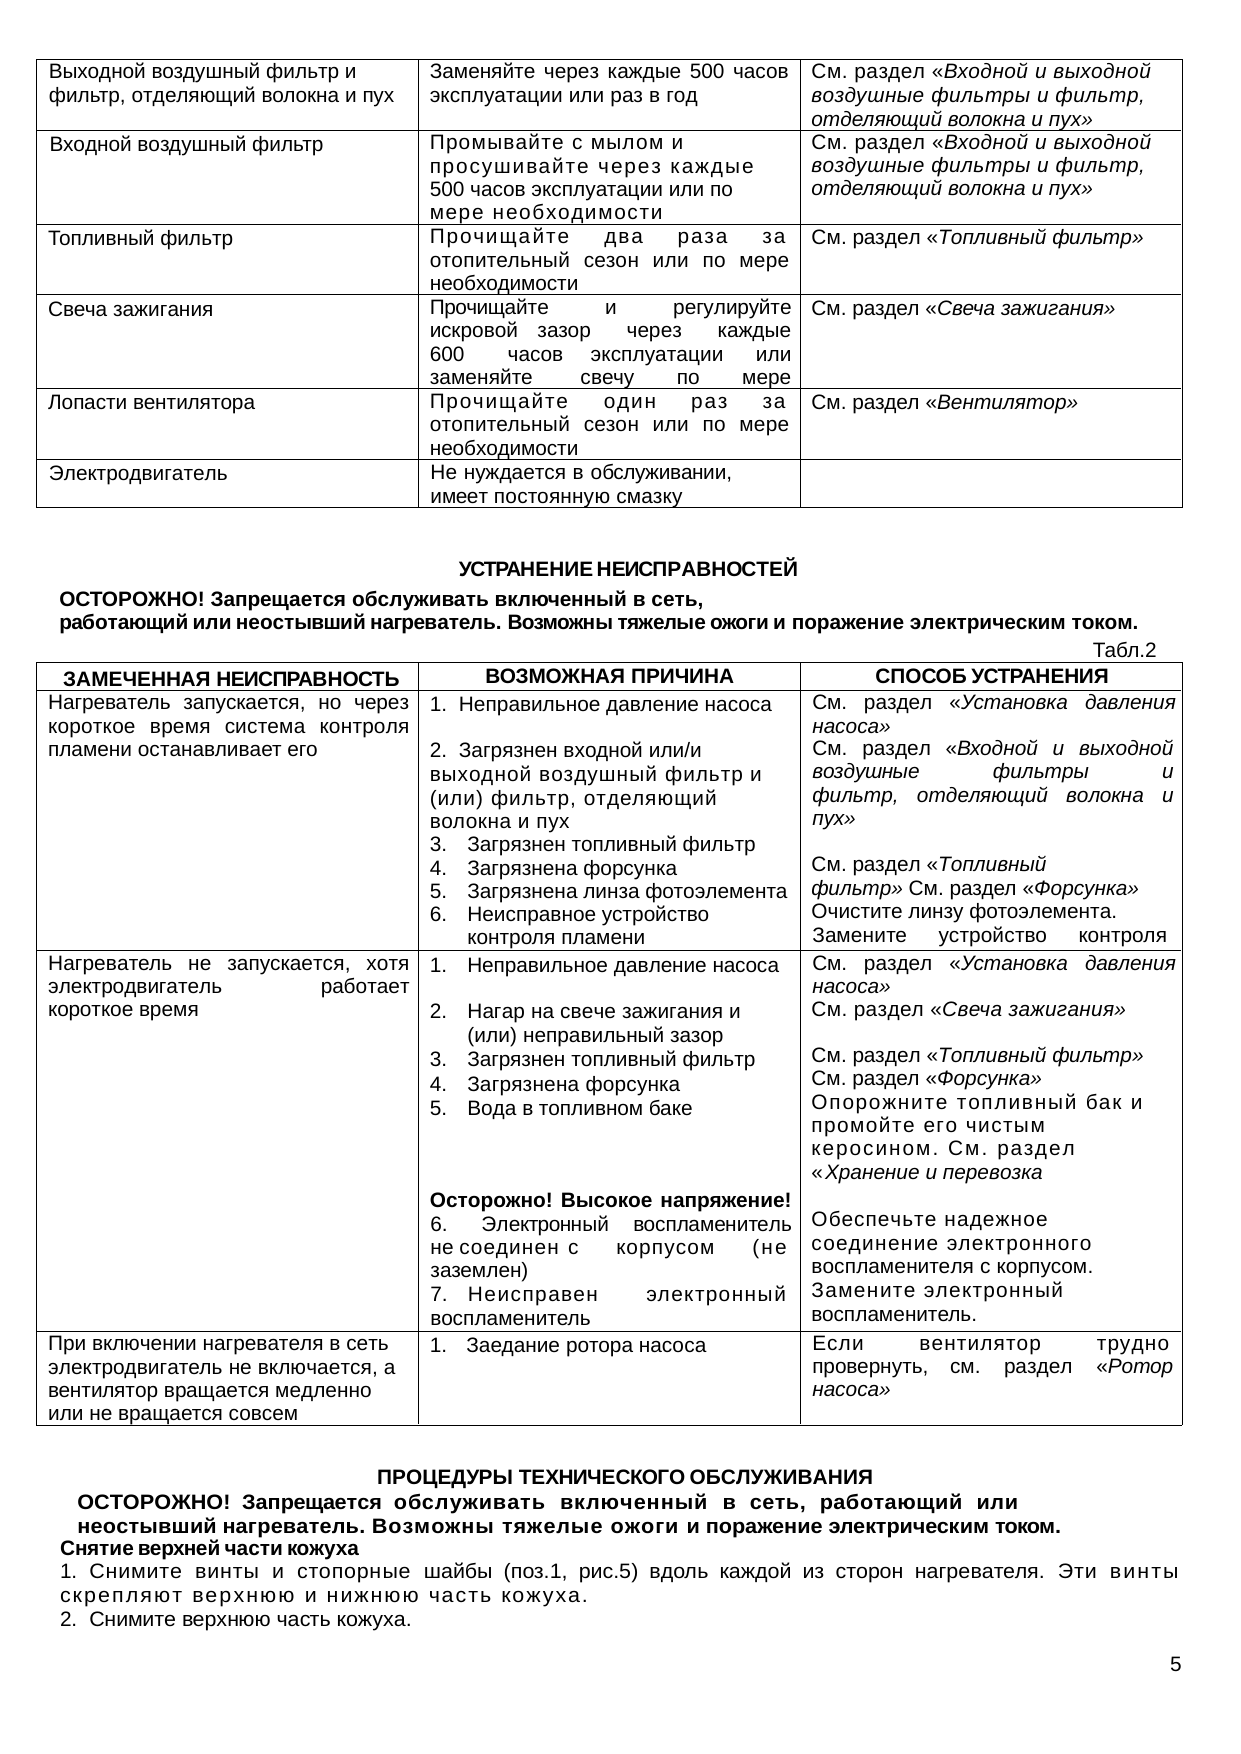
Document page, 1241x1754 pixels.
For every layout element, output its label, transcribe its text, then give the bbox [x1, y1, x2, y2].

table_cell Промывайте с мылом и просушивайте через каждые 500 часов эксплуатации или по мере необходимости [419, 131, 800, 223]
table_cell [801, 459, 1182, 507]
table_cell 1. Неправильное давление насоса 2. Загрязнен входной или/и выходной воздушный фильтр и (или) фильтр, отделяющий волокна и пух 3. Загрязнен топливный фильтр 4. Загрязнена форсунка 5. Загрязнена линза фотоэлемента 6. Неисправное устройство контроля пламени [419, 691, 800, 950]
table_cell Электродвигатель [37, 460, 418, 507]
text Табл.2 [1093, 639, 1195, 662]
table_cell Прочищайте и регулируйте искровой зазор через каждые 600 часов эксплуатации или заменяйте свечу по мере необходимости [419, 295, 800, 388]
table_cell Топливный фильтр [37, 225, 418, 294]
table_cell См. раздел «Свеча зажигания» [801, 294, 1182, 388]
table_cell Прочищайте один раз за отопительный сезон или по мере необходимости [419, 389, 800, 459]
text 5 [1170, 1652, 1195, 1676]
table_cell Нагреватель не запускается, хотя электродвигатель работает короткое время [37, 951, 418, 1331]
table_cell Если вентилятор трудно провернуть, см. раздел «Ротор насоса» [801, 1331, 1182, 1424]
table_cell См. раздел «Установка давления насоса» См. раздел «Свеча зажигания» См. раздел «Топливный фильтр» См. раздел «Форсунка» Опорожните топливный бак и промойте его чистым керосином. См. раздел «Хранение и перевозка Обеспечьте надежное соединение электронного воспламенителя с корпусом. Замените электронный воспламенитель. [801, 950, 1182, 1331]
table_cell 1. Неправильное давление насоса 2. Нагар на свече зажигания и (или) неправильный зазор 3. Загрязнен топливный фильтр 4. Загрязнена форсунка 5. Вода в топливном баке Осторожно! Высокое напряжение! 6. Электронный воспламенитель не соединен с корпусом (не заземлен) 7. Неисправен электронный воспламенитель [419, 951, 800, 1331]
table_cell 1. Заедание ротора насоса [419, 1332, 800, 1424]
text ОСТОРОЖНО! Запрещается обслуживать включенный в сеть, работающий или неостывший нагреватель. Возможны тяжелые ожоги и поражение электрическим током. [77, 1491, 1169, 1537]
text ОСТОРОЖНО! Запрещается обслуживать включенный в сеть, работающийилинеостывшийнагреватель. Возможнытяжелыеожогии поражение электрическим током. [59, 588, 1143, 633]
table_cell Свеча зажигания [37, 295, 418, 388]
table_cell См. раздел «Вентилятор» [801, 388, 1182, 459]
table_cell Входной воздушный фильтр [37, 131, 418, 223]
table_header СПОСОБУСТРАНЕНИЯ [801, 663, 1182, 690]
table_cell Не нуждается в обслуживании, имеет постоянную смазку [419, 460, 800, 507]
table_cell При включении нагревателя в сеть электродвигатель не включается, а вентилятор вращается медленно или не вращается совсем [37, 1332, 418, 1424]
text ПРОЦЕДУРЫ ТЕХНИЧЕСКОГООБСЛУЖИВАНИЯ [377, 1465, 1195, 1489]
table_cell См. раздел «Входной и выходной воздушные фильтры и фильтр, отделяющий волокна и пух» [801, 130, 1182, 223]
table_header Выходной воздушный фильтр и фильтр, отделяющий волокна и пух [37, 60, 418, 129]
table_header ЗАМЕЧЕННАЯ НЕИСПРАВНОСТЬ [37, 663, 418, 690]
table_cell Нагреватель запускается, но через короткое время система контроля пламени останавливает его [37, 691, 418, 950]
table_cell См. раздел «Установка давления насоса» См. раздел «Входной и выходной воздушные фильтры и фильтр, отделяющий волокна и пух» См. раздел «Топливный фильтр» См. раздел «Форсунка» Очистите линзу фотоэлемента. Замените устройство контроля пламени [801, 690, 1182, 950]
table_header См. раздел «Входной и выходной воздушные фильтры и фильтр, отделяющий волокна и пух» [801, 60, 1182, 129]
text 1. Снимите винты и стопорные шайбы (поз.1, рис.5) вдоль каждой из сторон нагревателя. Эти винты скрепляют верхнюю и нижнюю часть кожуха. [60, 1560, 1185, 1607]
table_header ВОЗМОЖНАЯ ПРИЧИНА [419, 663, 800, 690]
table_cell Лопасти вентилятора [37, 389, 418, 459]
text 2. Снимите верхнюю часть кожуха. [60, 1607, 1195, 1631]
text Снятиеверхнейчастикожуха [60, 1537, 1195, 1560]
table_header Заменяйте через каждые 500 часов эксплуатации или раз в год [419, 60, 800, 129]
table_cell Прочищайте два раза за отопительный сезон или по мере необходимости [419, 225, 800, 294]
text УСТРАНЕНИЕНЕИСПРАВНОСТЕЙ [458, 556, 1195, 580]
table_cell См. раздел «Топливный фильтр» [801, 224, 1182, 294]
